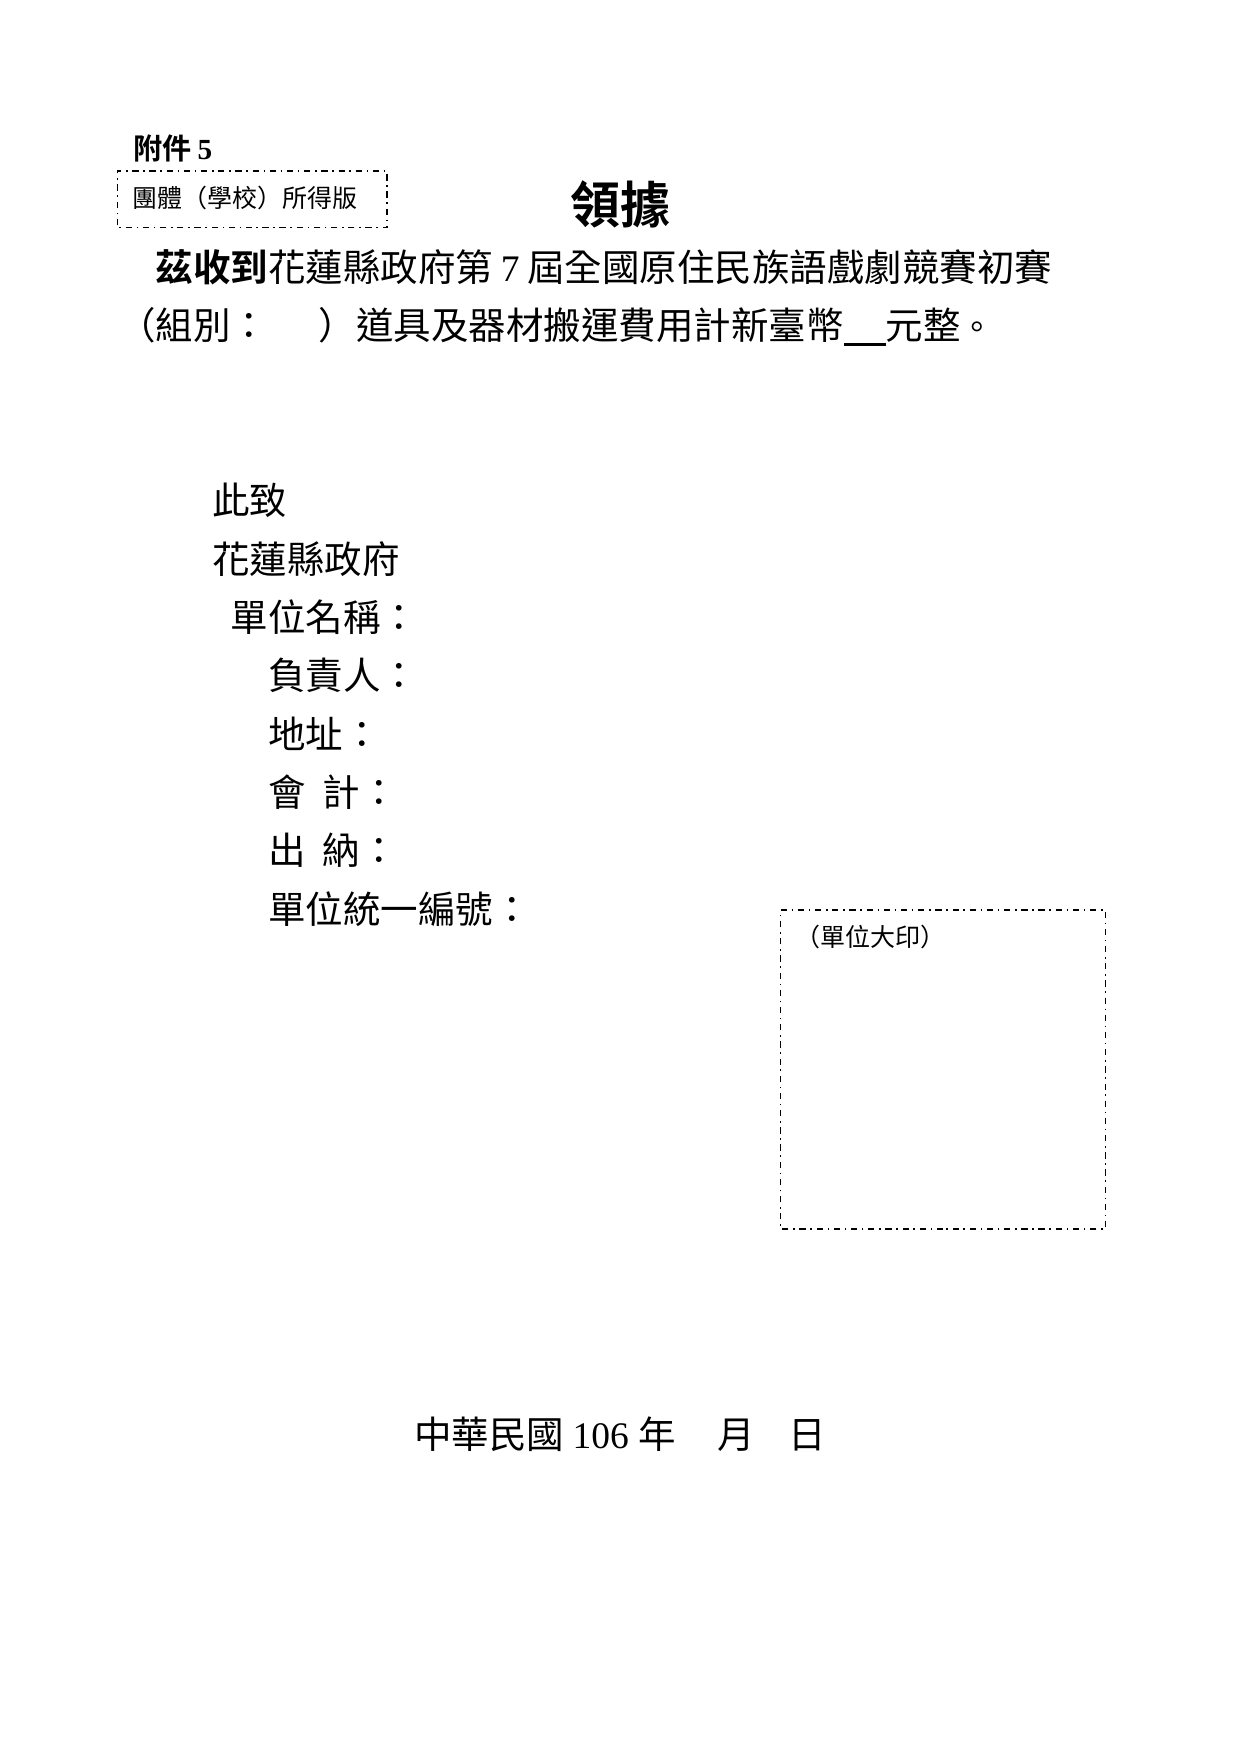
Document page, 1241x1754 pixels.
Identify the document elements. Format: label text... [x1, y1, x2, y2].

text 地址： [118, 701, 1122, 760]
text 茲收到花蓮縣政府第7屆全國原住民族語戲劇競賽初賽 [118, 235, 1122, 293]
text （組別： ）道具及器材搬運費用計新臺幣 元整。 [118, 293, 1122, 351]
text 單位統一編號： [118, 876, 1122, 935]
text 此致 [118, 468, 1122, 526]
text 花蓮縣政府 [118, 526, 1122, 585]
text 中華民國 106 年 月 日 [118, 1401, 1122, 1460]
text 出 納： [118, 818, 1122, 876]
text 單位名稱： [118, 585, 1122, 643]
text 負責人： [118, 643, 1122, 701]
text 領據 [118, 176, 1122, 235]
text 會 計： [118, 760, 1122, 818]
